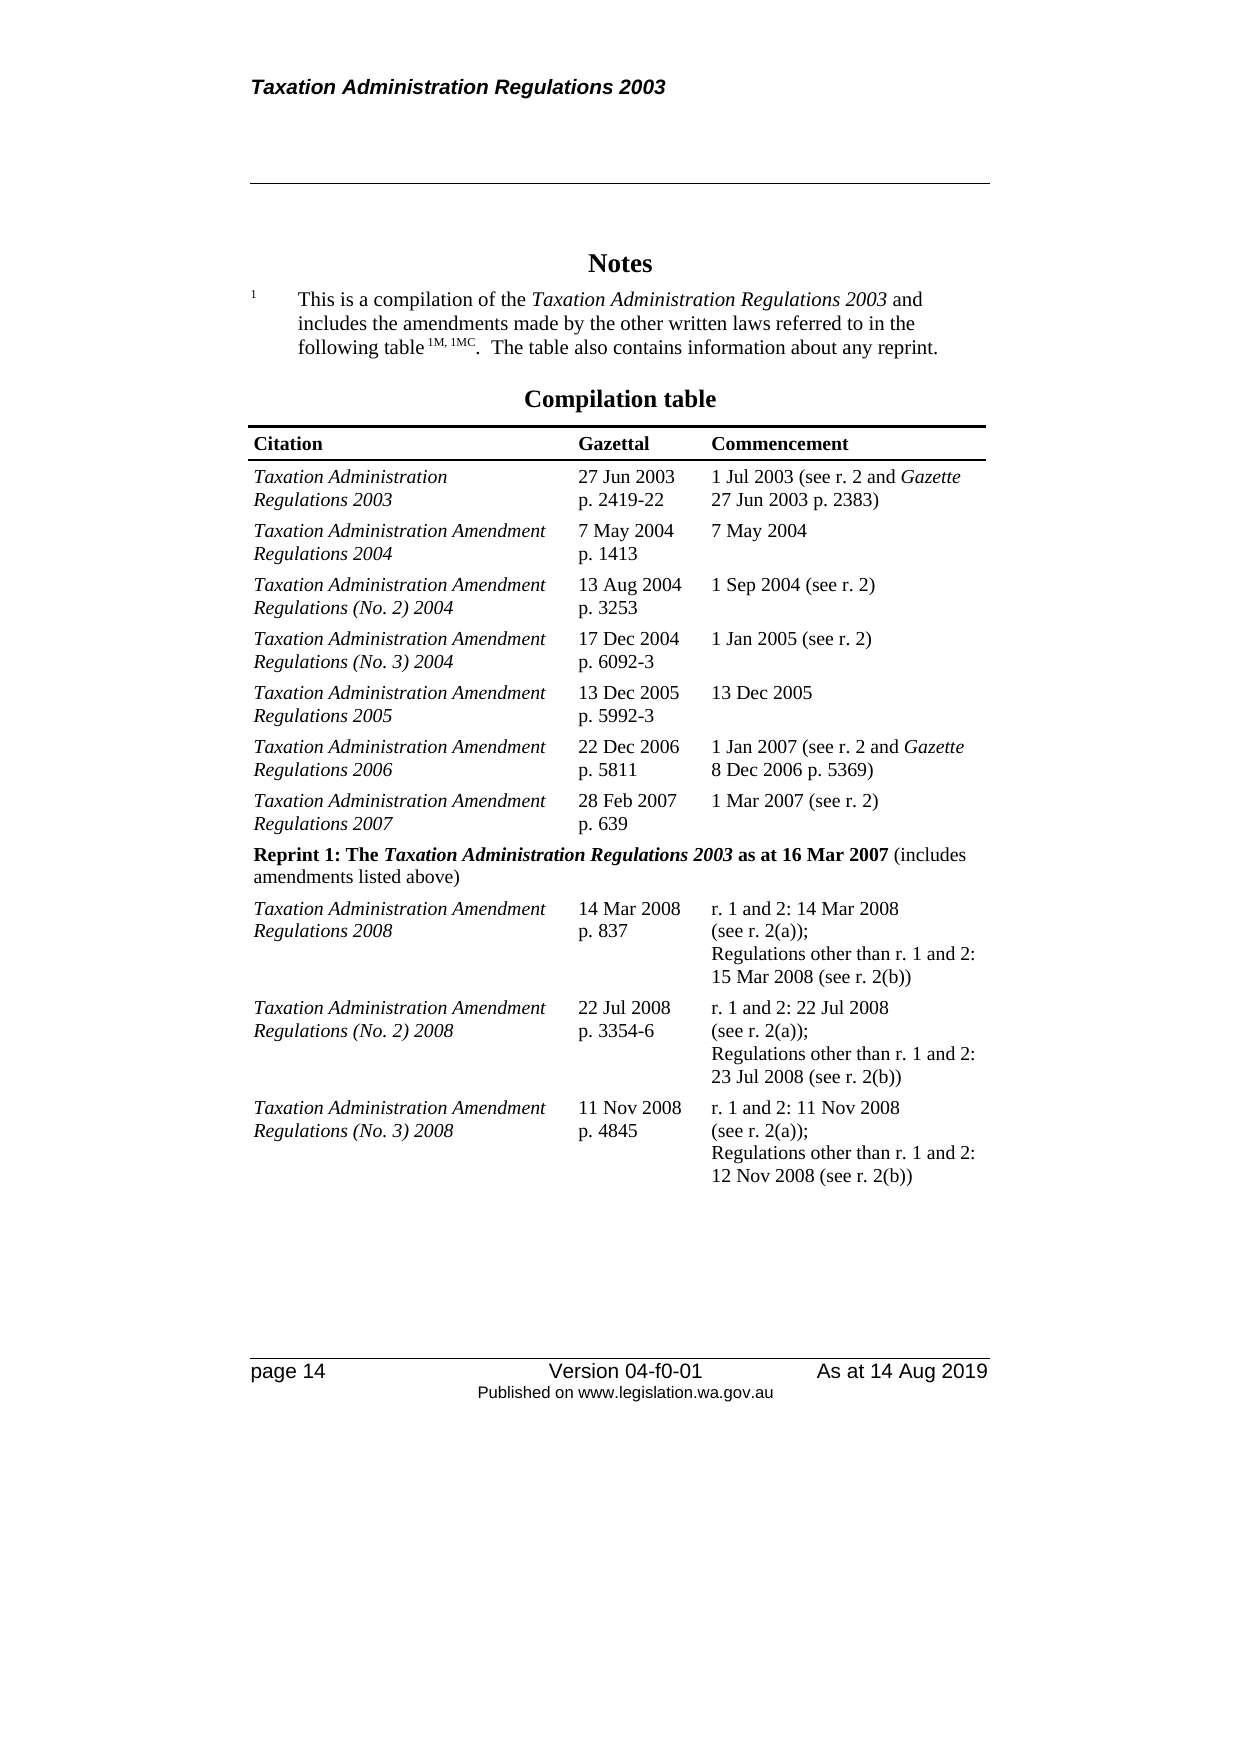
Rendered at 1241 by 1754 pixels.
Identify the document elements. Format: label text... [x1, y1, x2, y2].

table_header Gazettal [572, 428, 705, 459]
table_cell r. 1 and 2: 11 Nov 2008 (see r. 2(a)); Regulations other than r. 1 and 2: 12 Nov 2008 (see r. 2(b)) [705, 1092, 986, 1191]
table_cell Taxation Administration Amendment Regulations (No. 2) 2004 [248, 569, 572, 623]
table_cell r. 1 and 2: 22 Jul 2008 (see r. 2(a)); Regulations other than r. 1 and 2: 23 Jul 2008 (see r. 2(b)) [705, 992, 986, 1092]
table_cell 13 Aug 2004 p. 3253 [572, 569, 705, 623]
table_cell 1 Jan 2005 (see r. 2) [705, 623, 986, 677]
table_cell 27 Jun 2003 p. 2419-22 [572, 461, 705, 515]
table_cell Taxation Administration Amendment Regulations 2007 [248, 785, 572, 838]
table_cell 13 Dec 2005 p. 5992-3 [572, 677, 705, 731]
table_cell 7 May 2004 [705, 515, 986, 569]
table_cell r. 1 and 2: 14 Mar 2008 (see r. 2(a)); Regulations other than r. 1 and 2: 15 Mar 2008 (see r. 2(b)) [705, 893, 986, 992]
table_cell 1 Jan 2007 (see r. 2 and Gazette 8 Dec 2006 p. 5369) [705, 731, 986, 784]
table_cell 1 Sep 2004 (see r. 2) [705, 569, 986, 623]
table_cell Taxation Administration Amendment Regulations 2006 [248, 731, 572, 784]
table_cell 11 Nov 2008 p. 4845 [572, 1092, 705, 1191]
table_cell 22 Dec 2006 p. 5811 [572, 731, 705, 784]
table_cell Taxation Administration Amendment Regulations 2005 [248, 677, 572, 731]
table_cell 22 Jul 2008 p. 3354-6 [572, 992, 705, 1092]
table_cell Taxation Administration Amendment Regulations (No. 2) 2008 [248, 992, 572, 1092]
table_cell Taxation Administration Amendment Regulations 2008 [248, 893, 572, 992]
text 1 This is a compilation of the Taxation Administration Regulations 2003 and includes the amendments made by the other written laws referred to in the following table 1M, 1MC. The table also contains information about any reprint. [250, 287, 990, 359]
subtitle Notes [250, 247, 990, 279]
table_cell 14 Mar 2008 p. 837 [572, 893, 705, 992]
table_header Citation [248, 428, 572, 459]
table_cell Reprint 1: The Taxation Administration Regulations 2003 as at 16 Mar 2007 (includes amendments listed above) [248, 839, 986, 892]
table_cell Taxation Administration Amendment Regulations 2004 [248, 515, 572, 569]
table_cell 28 Feb 2007 p. 639 [572, 785, 705, 838]
table_cell 1 Mar 2007 (see r. 2) [705, 785, 986, 838]
table_cell 1 Jul 2003 (see r. 2 and Gazette 27 Jun 2003 p. 2383) [705, 461, 986, 515]
table_header Commencement [705, 428, 986, 459]
subtitle Compilation table [250, 384, 990, 413]
table_cell 7 May 2004 p. 1413 [572, 515, 705, 569]
table_cell Taxation Administration Amendment Regulations (No. 3) 2004 [248, 623, 572, 677]
table_cell 13 Dec 2005 [705, 677, 986, 731]
table_cell 17 Dec 2004 p. 6092-3 [572, 623, 705, 677]
table_cell Taxation Administration Regulations 2003 [248, 461, 572, 515]
table_cell Taxation Administration Amendment Regulations (No. 3) 2008 [248, 1092, 572, 1191]
